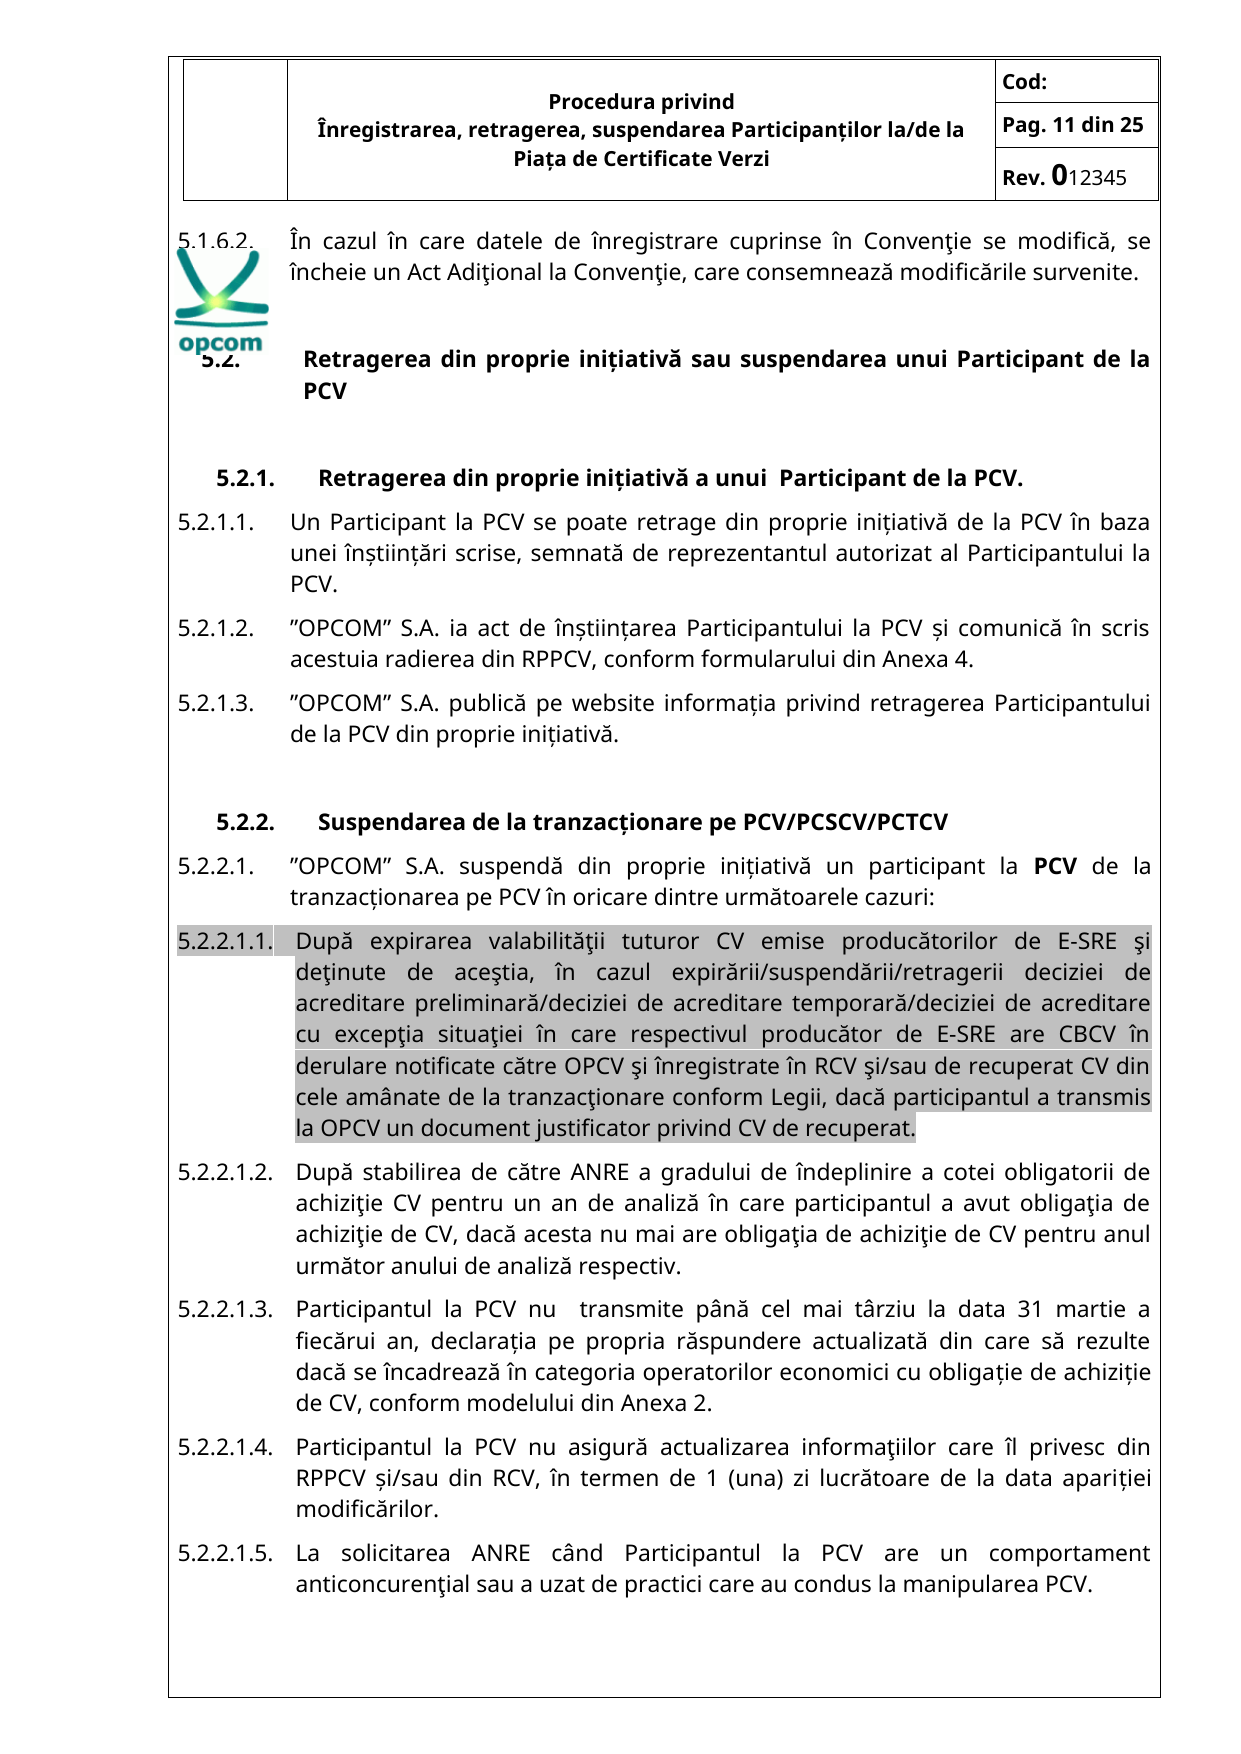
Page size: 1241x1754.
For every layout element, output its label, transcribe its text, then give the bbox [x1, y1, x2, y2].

list La solicitarea ANRE când Participantul la PCV are un comportament anticoncurenţial sau a uzat de practici care au condus la manipularea PCV. [177, 1537, 1152, 1599]
list În cazul în care datele de înregistrare cuprinse în Convenţie se modifică, se încheie un Act Adiţional la Convenţie, care consemnează modificările survenite. [177, 224, 1152, 287]
subtitle Retragerea din proprie iniţiativă a unui Participant de la PCV. [216, 462, 1152, 493]
picture [174, 248, 269, 355]
list ”OPCOM” S.A. publică pe website informaţia privind retragerea Participantului de la PCV din proprie iniţiativă. [177, 687, 1152, 749]
list Participantul la PCV nu asigură actualizarea informaţiilor care îl privesc din RPPCV și/sau din RCV, în termen de 1 (una) zi lucrătoare de la data apariției modificărilor. [177, 1431, 1152, 1524]
list Un Participant la PCV se poate retrage din proprie iniţiativă de la PCV în baza unei înştiinţări scrise, semnată de reprezentantul autorizat al Participantului la PCV. [177, 506, 1152, 599]
subtitle ”OPCOM” S.A. suspendă din proprie iniţiativă un participant la PCV de la tranzacţionarea pe PCV în oricare dintre următoarele cazuri: [177, 849, 1152, 912]
subtitle Retragerea din proprie iniţiativă sau suspendarea unui Participant de la PCV [201, 343, 1152, 406]
list ”OPCOM” S.A. ia act de înştiinţarea Participantului la PCV şi comunică în scris acestuia radierea din RPPCV, conform formularului din Anexa 4. [177, 612, 1152, 674]
subtitle Suspendarea de la tranzacţionare pe PCV/PCSCV/PCTCV [216, 806, 1152, 837]
list Participantul la PCV nu transmite până cel mai târziu la data 31 martie a fiecărui an, declarația pe propria răspundere actualizată din care să rezulte dacă se încadrează în categoria operatorilor economici cu obligație de achiziție de CV, conform modelului din Anexa 2. [177, 1293, 1152, 1418]
list După expirarea valabilităţii tuturor CV emise producătorilor de E-SRE şi deţinute de aceştia, în cazul expirării/suspendării/retragerii deciziei de acreditare preliminară/deciziei de acreditare temporară/deciziei de acreditare cu excepţia situaţiei în care respectivul producător de E-SRE are CBCV în derulare notificate către OPCV şi înregistrate în RCV şi/sau de recuperat CV din cele amânate de la tranzacţionare conform Legii, dacă participantul a transmis la OPCV un document justificator privind CV de recuperat. [177, 924, 1152, 1143]
list După stabilirea de către ANRE a gradului de îndeplinire a cotei obligatorii de achiziţie CV pentru un an de analiză în care participantul a avut obligaţia de achiziţie de CV, dacă acesta nu mai are obligaţia de achiziţie de CV pentru anul următor anului de analiză respectiv. [177, 1156, 1152, 1281]
